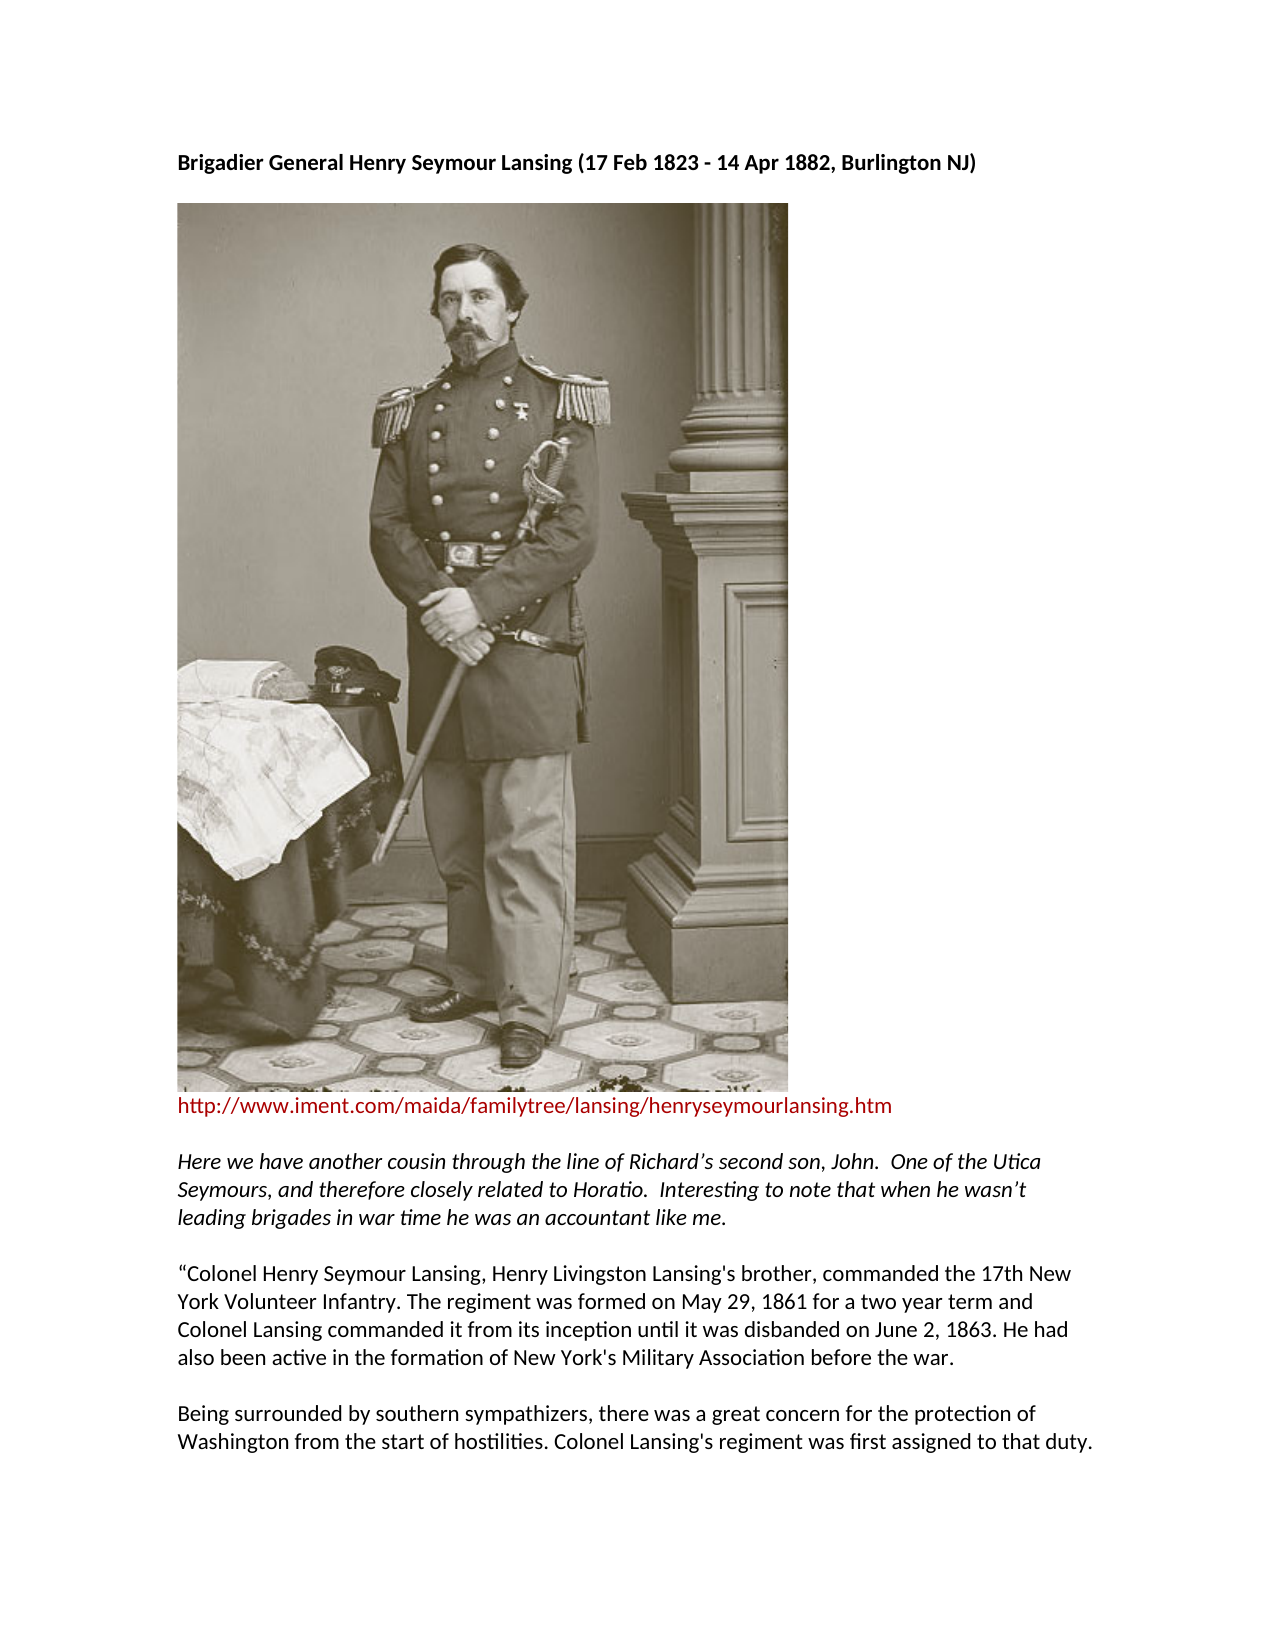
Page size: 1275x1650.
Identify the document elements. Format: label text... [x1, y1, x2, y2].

text Brigadier General Henry Seymour Lansing (17 Feb 1823 - 14 Apr 1882, Burlington NJ) [177, 148, 1098, 176]
text Here we have another cousin through the line of Richard’s second son, John. One of the Utica Seymours, and therefore closely related to Horatio. Interesting to note that when he wasn’t leading brigades in war time he was an accountant like me. [177, 1147, 1098, 1231]
picture [177, 203, 789, 1092]
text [177, 1399, 1098, 1455]
text “Colonel Henry Seymour Lansing, Henry Livingston Lansing's brother, commanded the 17th New York Volunteer Infantry. The regiment was formed on May 29, 1861 for a two year term and Colonel Lansing commanded it from its inception until it was disbanded on June 2, 1863. He had also been active in the formation of New York's Military Association before the war. [177, 1259, 1098, 1371]
